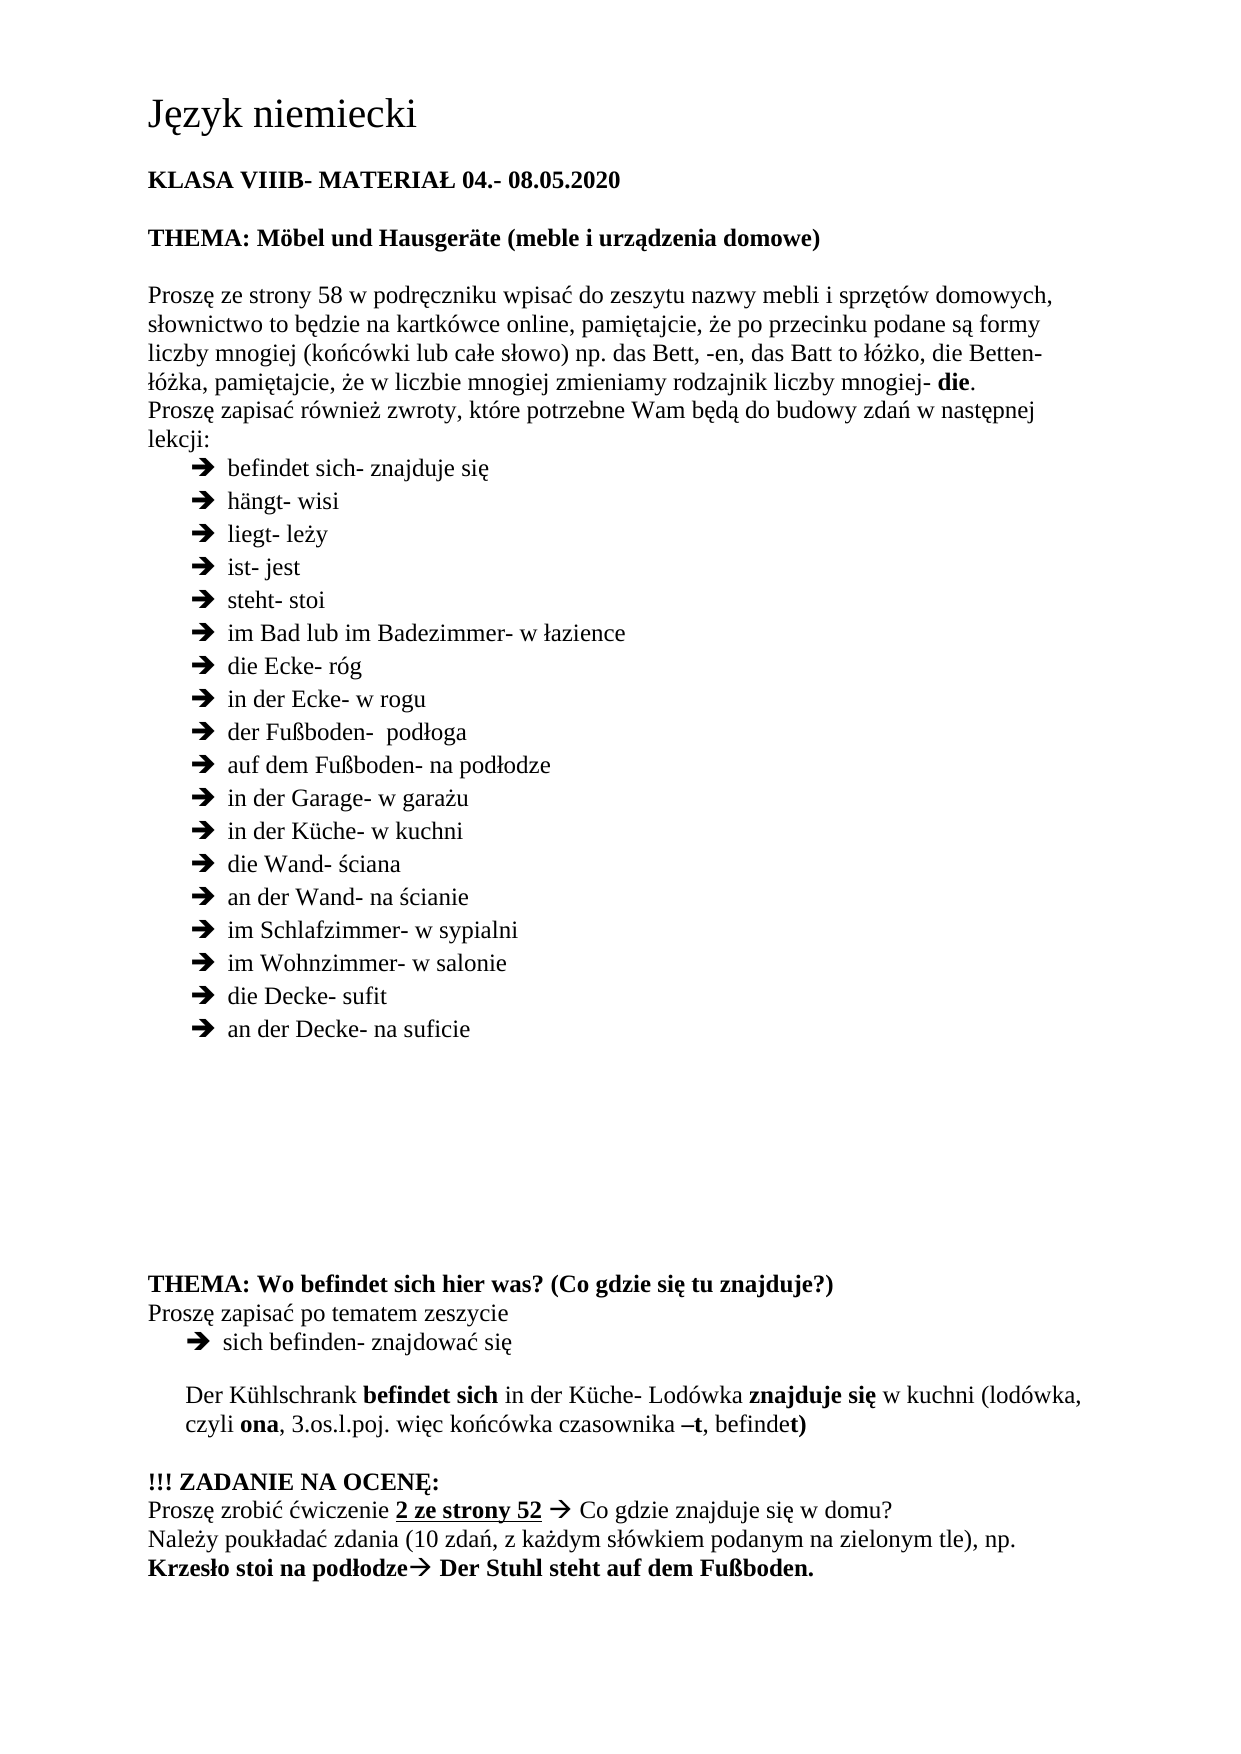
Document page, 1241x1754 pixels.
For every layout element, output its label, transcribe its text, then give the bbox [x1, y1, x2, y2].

list die Decke- sufit [190, 981, 1093, 1010]
text Proszę zapisać po tematem zeszycie [148, 1298, 1093, 1327]
text Proszę zapisać również zwroty, które potrzebne Wam będą do budowy zdań w następnej lekcji: [148, 395, 1093, 453]
text Proszę ze strony 58 w podręczniku wpisać do zeszytu nazwy mebli i sprzętów domowych, słownictwo to będzie na kartkówce online, pamiętajcie, że po przecinku podane są formy liczby mnogiej (końcówki lub całe słowo) np. das Bett, -en, das Batt to łóżko, die Betten- łóżka, pamiętajcie, że w liczbie mnogiej zmieniamy rodzajnik liczby mnogiej- die. [148, 280, 1093, 395]
list befindet sich- znajduje się [190, 453, 1093, 482]
list die Wand- ściana [190, 849, 1093, 878]
list in der Garage- w garażu [190, 783, 1093, 812]
text Należy poukładać zdania (10 zdań, z każdym słówkiem podanym na zielonym tle), np. Krzesło stoi na podłodze Der Stuhl steht auf dem Fußboden. [148, 1524, 1093, 1582]
list sich befinden- znajdować się [185, 1327, 1093, 1356]
list im Schlafzimmer- w sypialni [190, 915, 1093, 944]
text Język niemiecki [148, 89, 1093, 137]
list steht- stoi [190, 585, 1093, 614]
list in der Ecke- w rogu [190, 684, 1093, 713]
list an der Decke- na suficie [190, 1014, 1093, 1043]
list hängt- wisi [190, 486, 1093, 514]
list auf dem Fußboden- na podłodze [190, 750, 1093, 779]
list im Bad lub im Badezimmer- w łazience [190, 618, 1093, 647]
text THEMA: Möbel und Hausgeräte (meble i urządzenia domowe) [148, 223, 1093, 252]
list an der Wand- na ścianie [190, 882, 1093, 911]
list liegt- leży [190, 519, 1093, 548]
text KLASA VIIIB- MATERIAŁ 04.- 08.05.2020 [148, 165, 1093, 194]
text !!! ZADANIE NA OCENĘ: [148, 1467, 1093, 1496]
text THEMA: Wo befindet sich hier was? (Co gdzie się tu znajduje?) [148, 1269, 1093, 1298]
list ist- jest [190, 552, 1093, 581]
list die Ecke- róg [190, 651, 1093, 680]
text Proszę zrobić ćwiczenie 2 ze strony 52 Co gdzie znajduje się w domu? [148, 1496, 1093, 1524]
list im Wohnzimmer- w salonie [190, 948, 1093, 977]
text Der Kühlschrank befindet sich in der Küche- Lodówka znajduje się w kuchni (lodówka, czyli ona, 3.os.l.poj. więc końcówka czasownika –t, befindet) [185, 1381, 1093, 1438]
list der Fußboden- podłoga [190, 717, 1093, 746]
list in der Küche- w kuchni [190, 816, 1093, 845]
